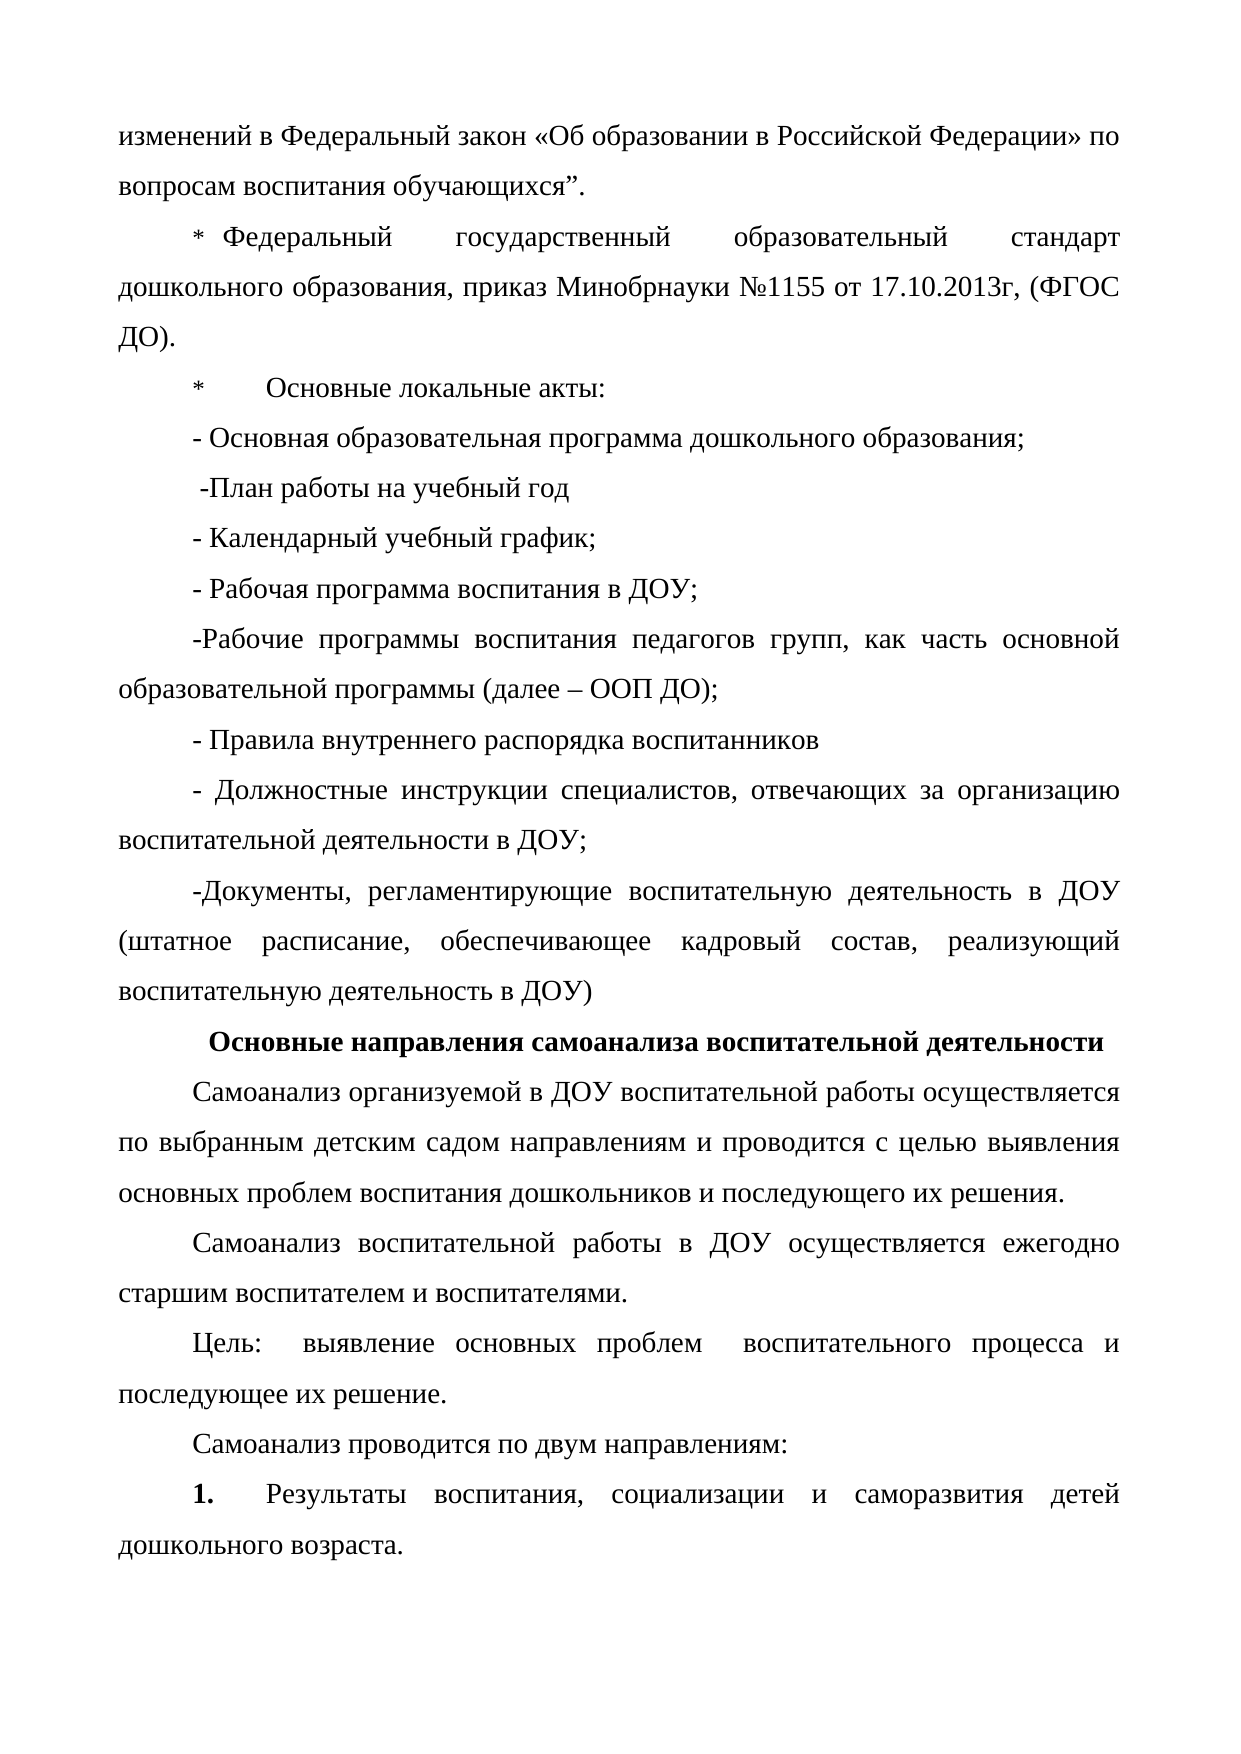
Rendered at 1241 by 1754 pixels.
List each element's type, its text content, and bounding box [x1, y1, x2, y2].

text Самоанализ проводится по двум направлениям: [118, 1426, 1122, 1460]
list - Рабочая программа воспитания в ДОУ; [192, 571, 1122, 604]
text Цель: выявление основных проблем воспитательного процесса и последующее их решение. [118, 1326, 1121, 1409]
list - Правила внутреннего распорядка воспитанников [192, 722, 1122, 755]
list - Основная образовательная программа дошкольного образования; [192, 420, 1122, 453]
subtitle Результаты воспитания, социализации и саморазвития детей дошкольного возраста. [118, 1477, 1121, 1560]
list Федеральный государственный образовательный стандарт дошкольного образования, приказ Минобрнауки №1155 от 17.10.2013г, (ФГОС ДО). [118, 219, 1121, 353]
list -План работы на учебный год [192, 470, 1122, 504]
list - Календарный учебный график; [192, 521, 1122, 554]
text Самоанализ организуемой в ДОУ воспитательной работы осуществляется по выбранным детским садом направлениям и проводится с целью выявления основных проблем воспитания дошкольников и последующего их решения. [118, 1074, 1121, 1208]
list Основные локальные акты: [118, 370, 1122, 403]
text Самоанализ воспитательной работы в ДОУ осуществляется ежегодно старшим воспитателем и воспитателями. [118, 1225, 1121, 1309]
text Основные направления самоанализа воспитательной деятельности [118, 1024, 1121, 1057]
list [118, 118, 1121, 202]
list -Рабочие программы воспитания педагогов групп, как часть основной образовательной программы (далее – ООП ДО); [118, 621, 1121, 705]
list -Документы, регламентирующие воспитательную деятельность в ДОУ (штатное расписание, обеспечивающее кадровый состав, реализующий воспитательную деятельность в ДОУ) [118, 873, 1121, 1007]
list - Должностные инструкции специалистов, отвечающих за организацию воспитательной деятельности в ДОУ; [118, 772, 1121, 856]
